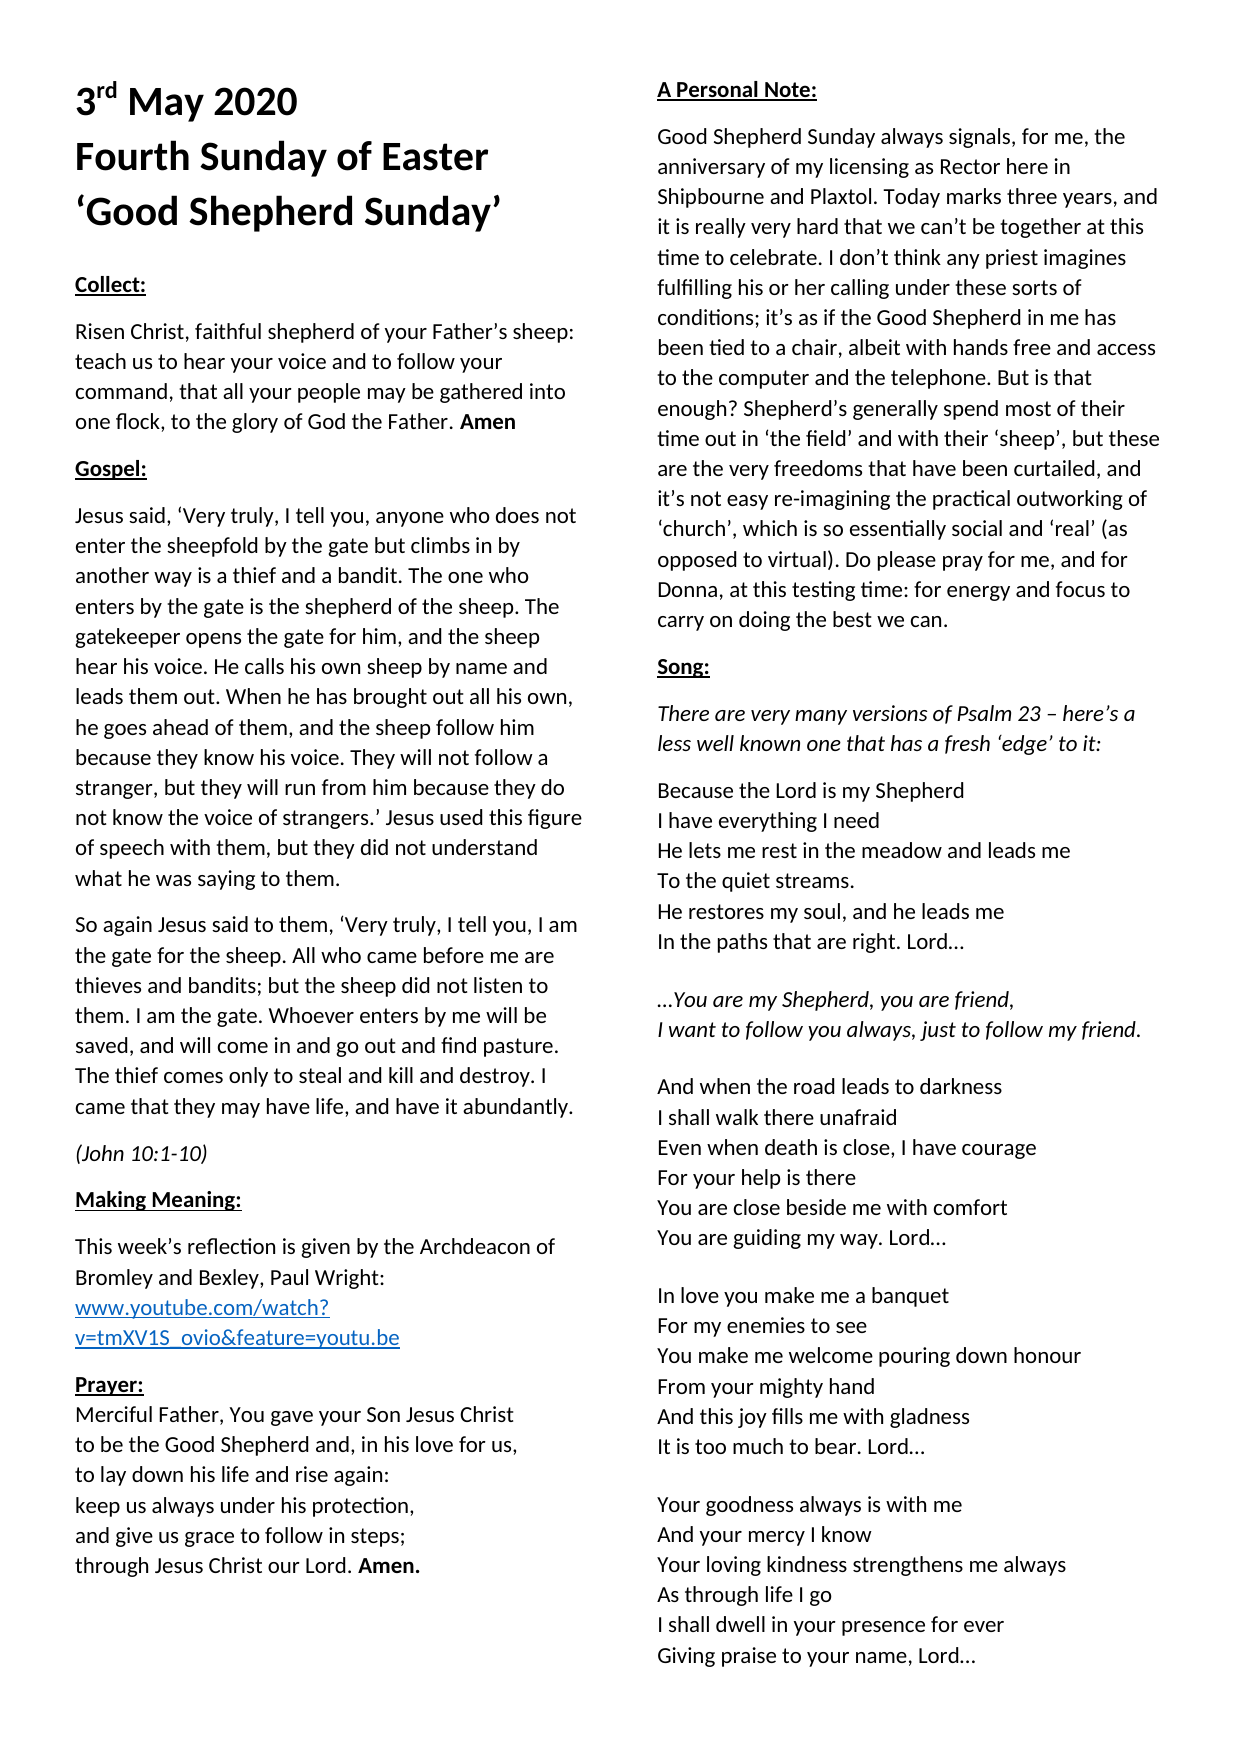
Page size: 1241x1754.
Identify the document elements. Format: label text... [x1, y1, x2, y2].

text And this joy fills me with gladness [657, 1402, 1165, 1430]
text (John 10:1-10) [75, 1139, 583, 1167]
text Collect: [75, 240, 583, 298]
text Jesus said, ‘Very truly, I tell you, anyone who does not enter the sheepfold by the gate but climbs in by another way is a thief and a bandit. The one who enters by the gate is the shepherd of the sheep. The gatekeeper opens the gate for him, and the sheep hear his voice. He calls his own sheep by name and leads them out. When he has brought out all his own, he goes ahead of them, and the sheep follow him because they know his voice. They will not follow a stranger, but they will run from him because they do not know the voice of strangers.’ Jesus used this figure of speech with them, but they did not understand what he was saying to them. [75, 501, 583, 892]
text Making Meaning: [75, 1186, 583, 1213]
text To the quiet streams. [657, 867, 1165, 895]
text Prayer: Merciful Father, You gave your Son Jesus Christ to be the Good Shepherd and, in his love for us, to lay down his life and rise again: keep us always under his protection, and give us grace to follow in steps; through Jesus Christ our Lord. Amen. [75, 1370, 583, 1579]
text From your mighty hand [657, 1372, 1165, 1400]
text Your goodness always is with me [657, 1490, 1165, 1518]
text 3rd May 2020 [75, 75, 583, 126]
text It is too much to bear. Lord… [657, 1432, 1165, 1460]
text Even when death is close, I have courage [657, 1133, 1165, 1161]
text I want to follow you always, just to follow my friend. [657, 1015, 1165, 1043]
text For your help is there [657, 1163, 1165, 1191]
text Song: [657, 652, 1165, 680]
text ‘Good Shepherd Sunday’ [75, 185, 583, 236]
text In love you make me a banquet For my enemies to see You make me welcome pouring down honour [657, 1281, 1165, 1369]
text Risen Christ, faithful shepherd of your Father’s sheep: teach us to hear your voice and to follow your command, that all your people may be gathered into one ﬂock, to the glory of God the Father. Amen [75, 317, 583, 435]
text I have everything I need [657, 806, 1165, 834]
text He lets me rest in the meadow and leads me [657, 836, 1165, 864]
text …You are my Shepherd, you are friend, [657, 985, 1165, 1013]
text He restores my soul, and he leads me [657, 897, 1165, 925]
text A Personal Note: [657, 75, 1165, 103]
text I shall dwell in your presence for ever [657, 1611, 1165, 1639]
text Because the Lord is my Shepherd [657, 776, 1165, 804]
text You are close beside me with comfort [657, 1193, 1165, 1221]
text In the paths that are right. Lord… [657, 927, 1165, 955]
text This week’s reflection is given by the Archdeacon of Bromley and Bexley, Paul Wright: www.youtube.com/watch?v=tmXV1S_ovio&feature=youtu.be [75, 1232, 583, 1351]
text Good Shepherd Sunday always signals, for me, the anniversary of my licensing as Rector here in Shipbourne and Plaxtol. Today marks three years, and it is really very hard that we can’t be together at this time to celebrate. I don’t think any priest imagines fulfilling his or her calling under these sorts of conditions; it’s as if the Good Shepherd in me has been tied to a chair, albeit with hands free and access to the computer and the telephone. But is that enough? Shepherd’s generally spend most of their time out in ‘the field’ and with their ‘sheep’, but these are the very freedoms that have been curtailed, and it’s not easy re-imagining the practical outworking of ‘church’, which is so essentially social and ‘real’ (as opposed to virtual). Do please pray for me, and for Donna, at this testing time: for energy and focus to carry on doing the best we can. [657, 122, 1165, 633]
text Giving praise to your name, Lord… [657, 1641, 1165, 1669]
text And when the road leads to darkness [657, 1072, 1165, 1101]
text As through life I go [657, 1580, 1165, 1608]
text You are guiding my way. Lord… [657, 1223, 1165, 1252]
text And your mercy I know [657, 1520, 1165, 1548]
text Fourth Sunday of Easter [75, 130, 583, 181]
text I shall walk there unafraid [657, 1103, 1165, 1131]
text Gospel: [75, 454, 583, 482]
text So again Jesus said to them, ‘Very truly, I tell you, I am the gate for the sheep. All who came before me are thieves and bandits; but the sheep did not listen to them. I am the gate. Whoever enters by me will be saved, and will come in and go out and find pasture. The thief comes only to steal and kill and destroy. I came that they may have life, and have it abundantly. [75, 911, 583, 1120]
text Your loving kindness strengthens me always [657, 1550, 1165, 1578]
text There are very many versions of Psalm 23 – here’s a less well known one that has a fresh ‘edge’ to it: [657, 699, 1165, 757]
